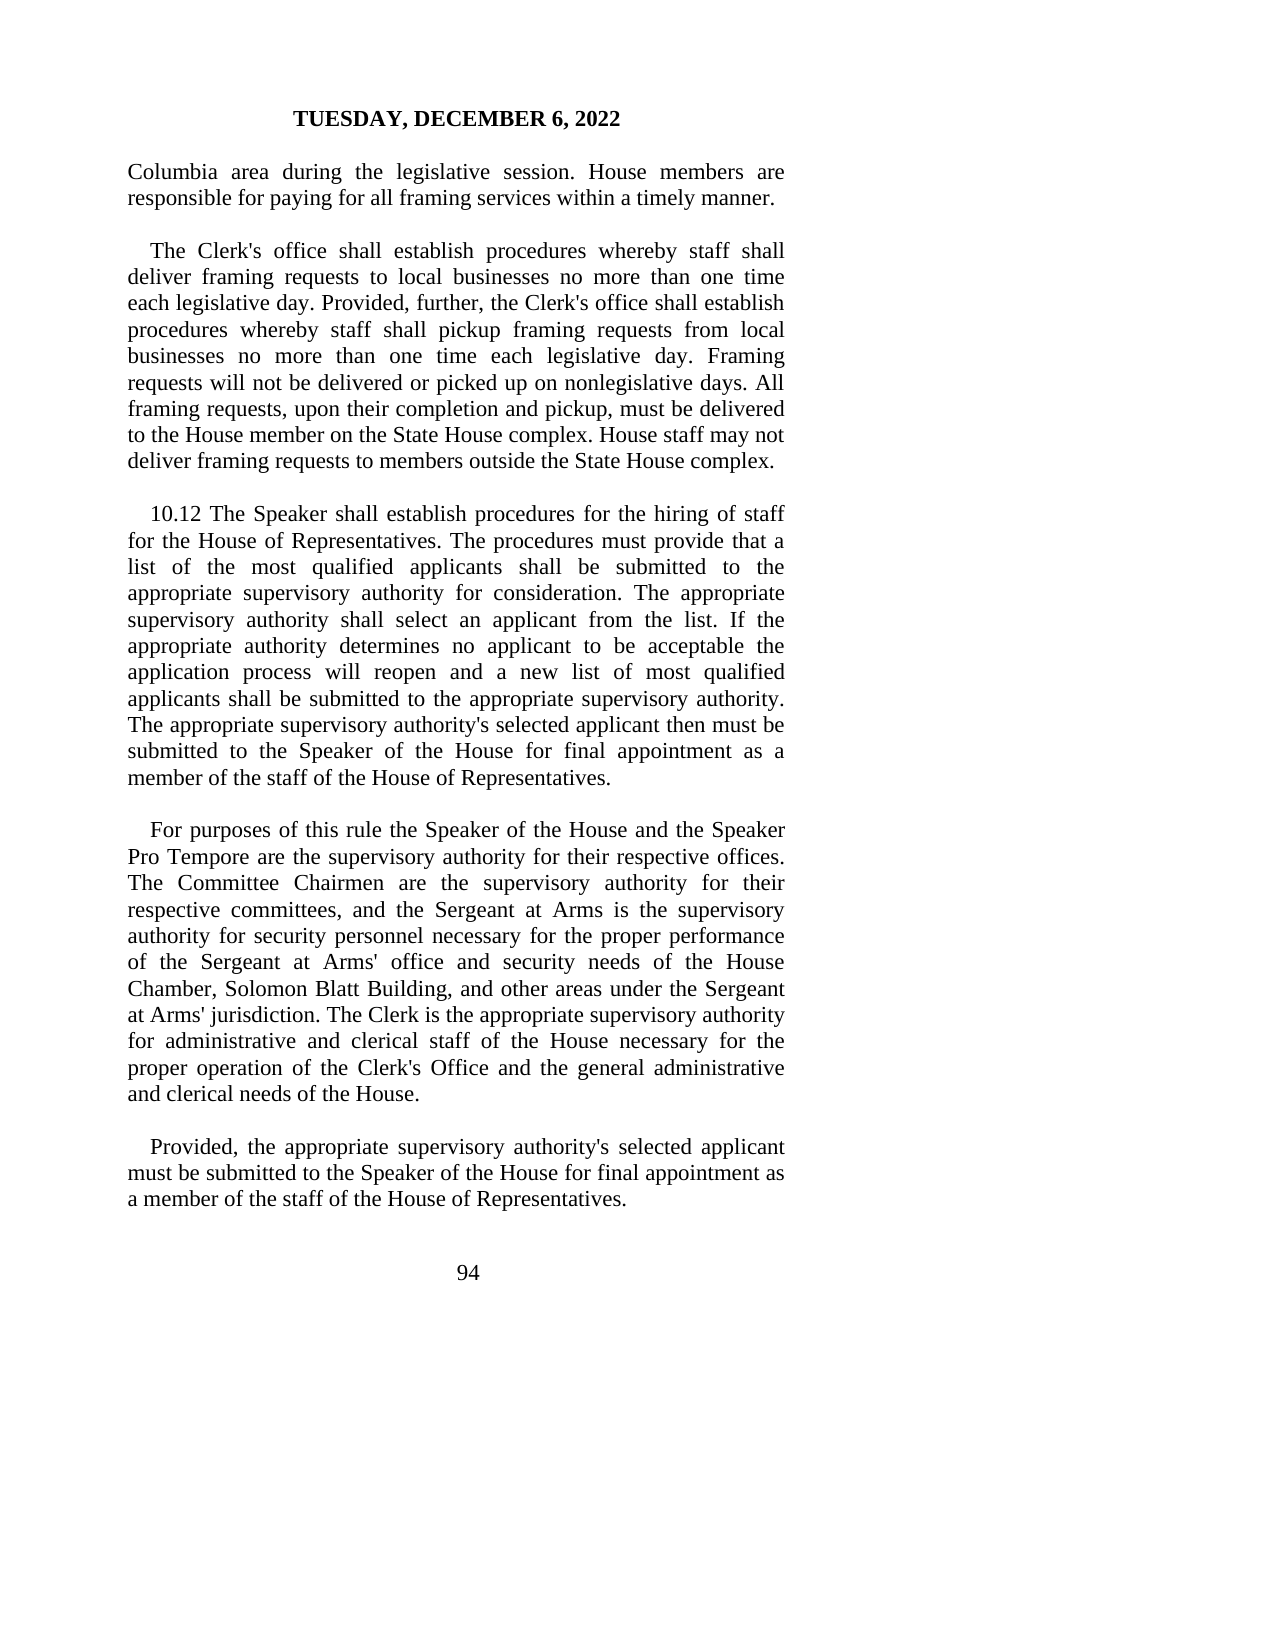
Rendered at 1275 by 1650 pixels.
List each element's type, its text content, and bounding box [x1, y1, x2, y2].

text 10.12 The Speaker shall establish procedures for the hiring of staff for the House of Representatives. The procedures must provide that a list of the most qualified applicants shall be submitted to the appropriate supervisory authority for consideration. The appropriate supervisory authority shall select an applicant from the list. If the appropriate authority determines no applicant to be acceptable the application process will reopen and a new list of most qualified applicants shall be submitted to the appropriate supervisory authority. The appropriate supervisory authority's selected applicant then must be submitted to the Speaker of the House for final appointment as a member of the staff of the House of Representatives. [127, 500, 786, 790]
text Provided, the appropriate supervisory authority's selected applicant must be submitted to the Speaker of the House for final appointment as a member of the staff of the House of Representatives. [127, 1133, 786, 1212]
text The Clerk's office shall establish procedures whereby staff shall deliver framing requests to local businesses no more than one time each legislative day. Provided, further, the Clerk's office shall establish procedures whereby staff shall pickup framing requests from local businesses no more than one time each legislative day. Framing requests will not be delivered or picked up on nonlegislative days. All framing requests, upon their completion and pickup, must be delivered to the House member on the State House complex. House staff may not deliver framing requests to members outside the State House complex. [127, 237, 786, 474]
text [127, 158, 786, 210]
text For purposes of this rule the Speaker of the House and the Speaker Pro Tempore are the supervisory authority for their respective offices. The Committee Chairmen are the supervisory authority for their respective committees, and the Sergeant at Arms is the supervisory authority for security personnel necessary for the proper performance of the Sergeant at Arms' office and security needs of the House Chamber, Solomon Blatt Building, and other areas under the Sergeant at Arms' jurisdiction. The Clerk is the appropriate supervisory authority for administrative and clerical staff of the House necessary for the proper operation of the Clerk's Office and the general administrative and clerical needs of the House. [127, 817, 786, 1106]
